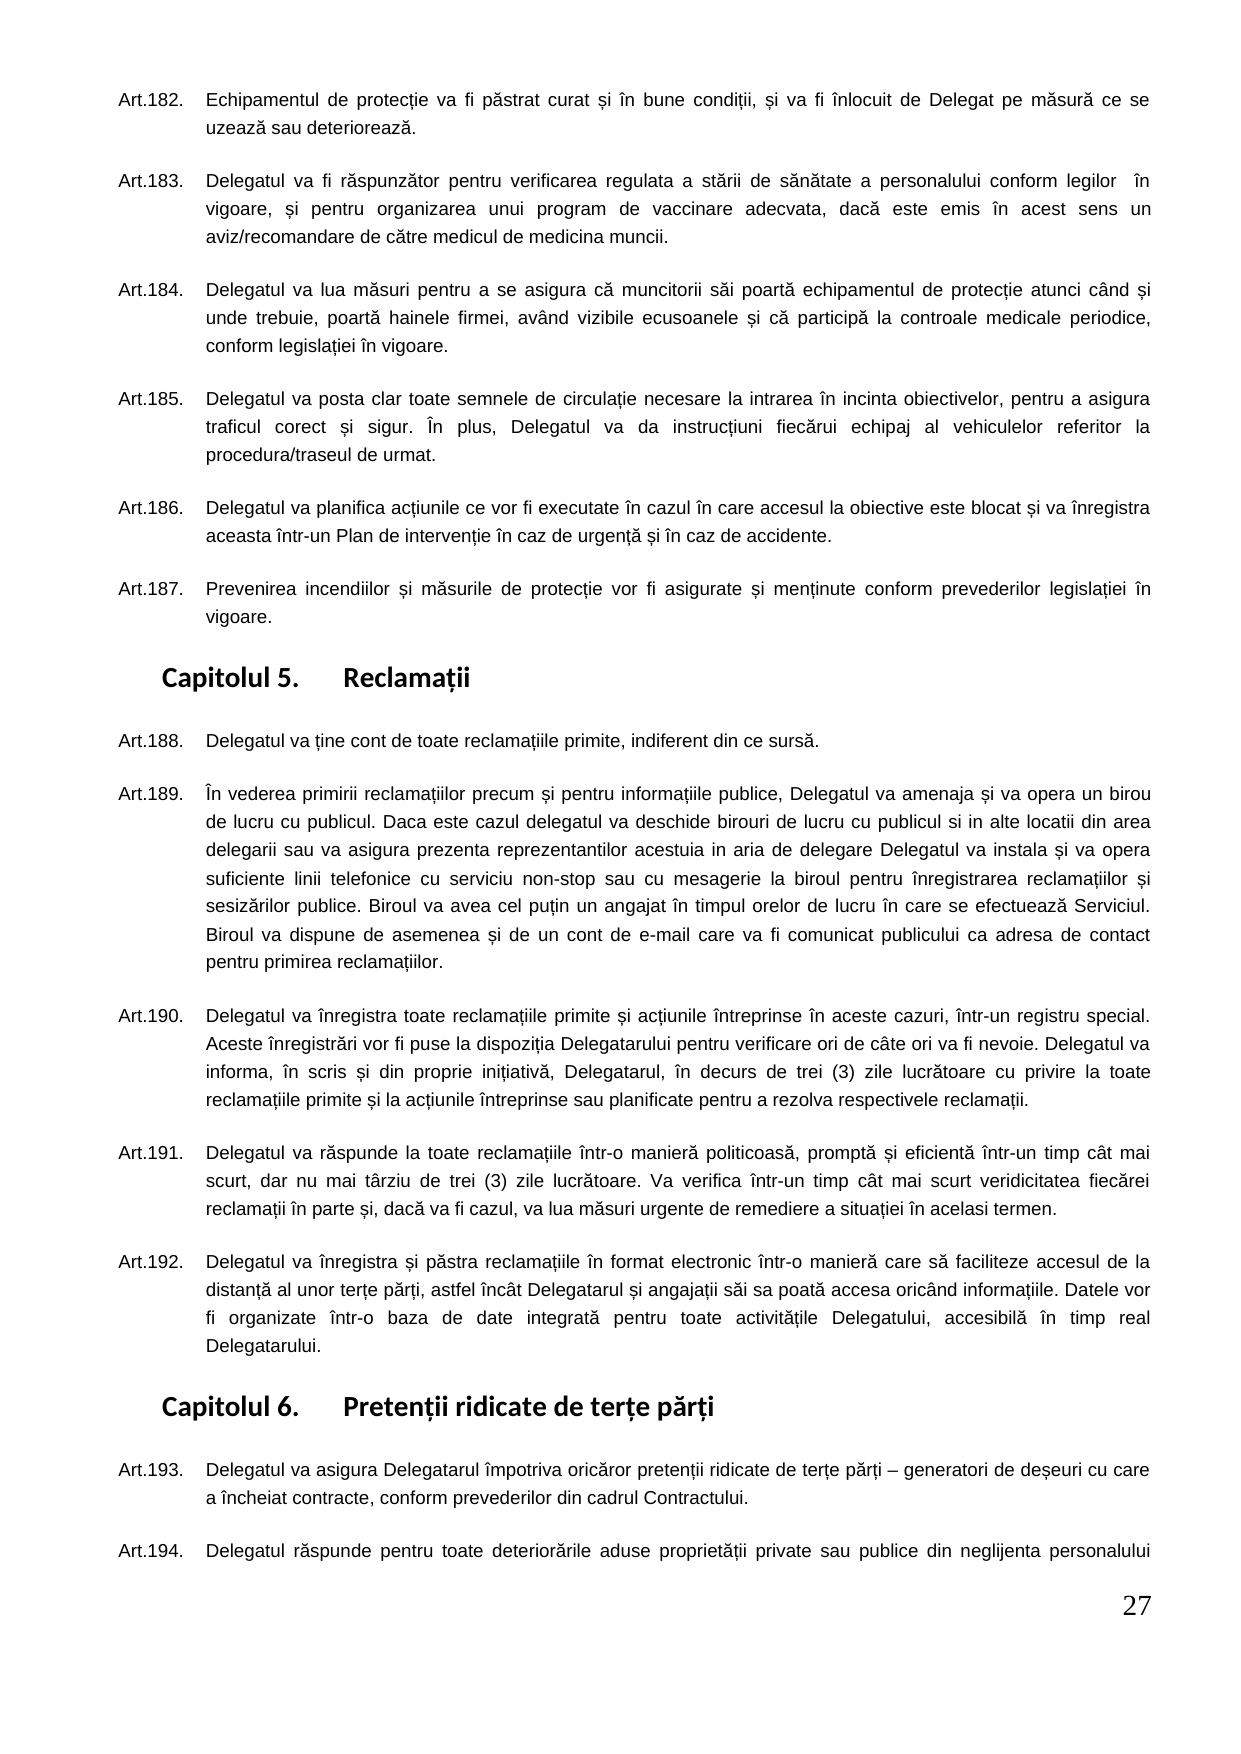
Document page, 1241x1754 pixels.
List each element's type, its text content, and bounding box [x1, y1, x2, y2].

list Delegatul va posta clar toate semnele de circulație necesare la intrarea în incinta obiectivelor, pentru a asigura traficul corect și sigur. În plus, Delegatul va da instrucțiuni fiecărui echipaj al vehiculelor referitor la procedura/traseul de urmat. [118, 388, 1152, 465]
list Delegatul va înregistra toate reclamațiile primite și acțiunile întreprinse în aceste cazuri, într-un registru special. Aceste înregistrări vor fi puse la dispoziția Delegatarului pentru verificare ori de câte ori va fi nevoie. Delegatul va informa, în scris și din proprie inițiativă, Delegatarul, în decurs de trei (3) zile lucrătoare cu privire la toate reclamațiile primite și la acțiunile întreprinse sau planificate pentru a rezolva respectivele reclamații. [118, 1004, 1152, 1110]
list Delegatul va planifica acțiunile ce vor fi executate în cazul în care accesul la obiective este blocat și va înregistra aceasta într-un Plan de intervenție în caz de urgență și în caz de accidente. [118, 497, 1152, 546]
list Delegatul va fi răspunzător pentru verificarea regulata a stării de sănătate a personalului conform legilor în vigoare, și pentru organizarea unui program de vaccinare adecvata, dacă este emis în acest sens un aviz/recomandare de către medicul de medicina muncii. [118, 170, 1152, 247]
list În vederea primirii reclamațiilor precum și pentru informațiile publice, Delegatul va amenaja și va opera un birou de lucru cu publicul. Daca este cazul delegatul va deschide birouri de lucru cu publicul si in alte locatii din area delegarii sau va asigura prezenta reprezentantilor acestuia in aria de delegare Delegatul va instala și va opera suficiente linii telefonice cu serviciu non-stop sau cu mesagerie la biroul pentru înregistrarea reclamațiilor și sesizărilor publice. Biroul va avea cel puțin un angajat în timpul orelor de lucru în care se efectuează Serviciul. Biroul va dispune de asemenea și de un cont de e-mail care va fi comunicat publicului ca adresa de contact pentru primirea reclamațiilor. [118, 783, 1152, 973]
subtitle Reclamații [162, 659, 1152, 694]
list Delegatul va asigura Delegatarul împotriva oricăror pretenții ridicate de terțe părți – generatori de deșeuri cu care a încheiat contracte, conform prevederilor din cadrul Contractului. [118, 1459, 1152, 1508]
list Delegatul va lua măsuri pentru a se asigura că muncitorii săi poartă echipamentul de protecție atunci când și unde trebuie, poartă hainele firmei, având vizibile ecusoanele și că participă la controale medicale periodice, conform legislației în vigoare. [118, 279, 1152, 356]
list Prevenirea incendiilor și măsurile de protecție vor fi asigurate și menținute conform prevederilor legislației în vigoare. [118, 578, 1152, 627]
list Delegatul va înregistra și păstra reclamațiile în format electronic într-o manieră care să faciliteze accesul de la distanță al unor terțe părți, astfel încât Delegatarul și angajații săi sa poată accesa oricând informațiile. Datele vor fi organizate într-o baza de date integrată pentru toate activitățile Delegatului, accesibilă în timp real Delegatarului. [118, 1251, 1152, 1356]
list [118, 1540, 1152, 1561]
list Delegatul va ține cont de toate reclamațiile primite, indiferent din ce sursă. [118, 730, 1152, 752]
subtitle Pretenții ridicate de terțe părți [162, 1388, 1152, 1423]
list Echipamentul de protecție va fi păstrat curat și în bune condiții, și va fi înlocuit de Delegat pe măsură ce se uzează sau deteriorează. [118, 89, 1152, 138]
list Delegatul va răspunde la toate reclamațiile într-o manieră politicoasă, promptă și eficientă într-un timp cât mai scurt, dar nu mai târziu de trei (3) zile lucrătoare. Va verifica într-un timp cât mai scurt veridicitatea fiecărei reclamații în parte și, dacă va fi cazul, va lua măsuri urgente de remediere a situației în acelasi termen. [118, 1141, 1152, 1219]
